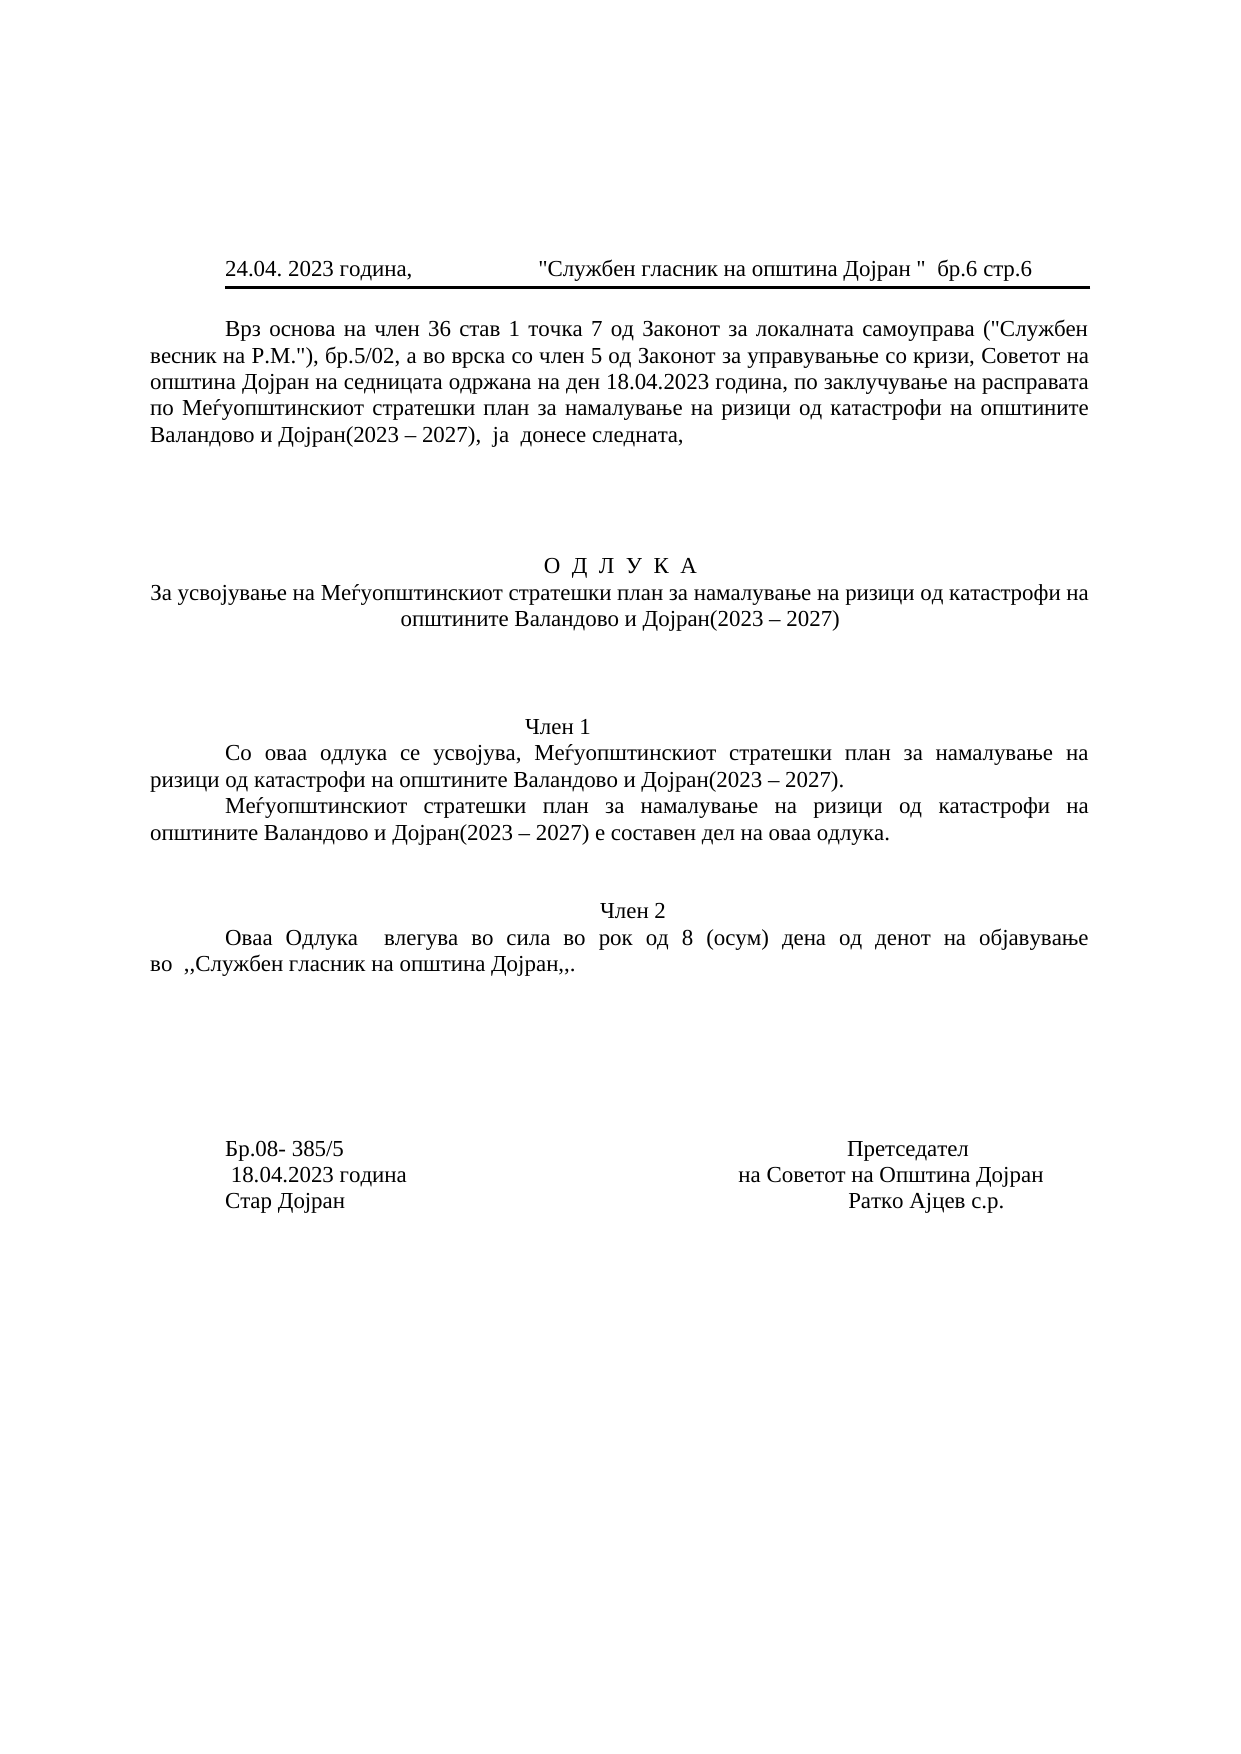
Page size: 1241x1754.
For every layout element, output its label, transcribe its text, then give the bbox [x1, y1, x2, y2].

text Меѓуопштинскиот стратешки план за намалување на ризици од катастрофи на општините Валандово и Дојран(2023 – 2027) е составен дел на оваа одлука. [150, 792, 1090, 845]
text О Д Л У К А [150, 553, 1090, 579]
text Бр.08- 385/5 Претседател [150, 1135, 1090, 1161]
text 18.04.2023 година на Советот на Општина Дојран [150, 1161, 1090, 1187]
list 24.04. 2023 година, "Службен гласник на општина Дојран " бр.6 стр.6 [225, 255, 1090, 286]
text Член 2 [525, 898, 1090, 924]
text Стар Дојран Ратко Ајцев с.р. [150, 1187, 1090, 1214]
text Врз основа на член 36 став 1 точка 7 од Законот за локалната самоуправа ("Службен весник на Р.М."), бр.5/02, а во врска со член 5 од Законот за управувањње со кризи, Советот на општина Дојран на седницата одржана на ден 18.04.2023 година, по заклучување на расправата по Меѓуопштинскиот стратешки план за намалување на ризици од катастрофи на општините Валандово и Дојран(2023 – 2027), ја донесе следната, [150, 315, 1090, 447]
text За усвојување на Меѓуопштинскиот стратешки план за намалување на ризици од катастрофи на општините Валандово и Дојран(2023 – 2027) [150, 579, 1090, 632]
text Оваа Одлука влегува во сила во рок од 8 (осум) дена од денот на објавување во ,,Службен гласник на општина Дојран,,. [150, 924, 1090, 977]
text Со оваа одлука се усвојува, Меѓуопштинскиот стратешки план за намалување на ризици од катастрофи на општините Валандово и Дојран(2023 – 2027). [150, 739, 1090, 792]
text Член 1 [525, 713, 1090, 739]
